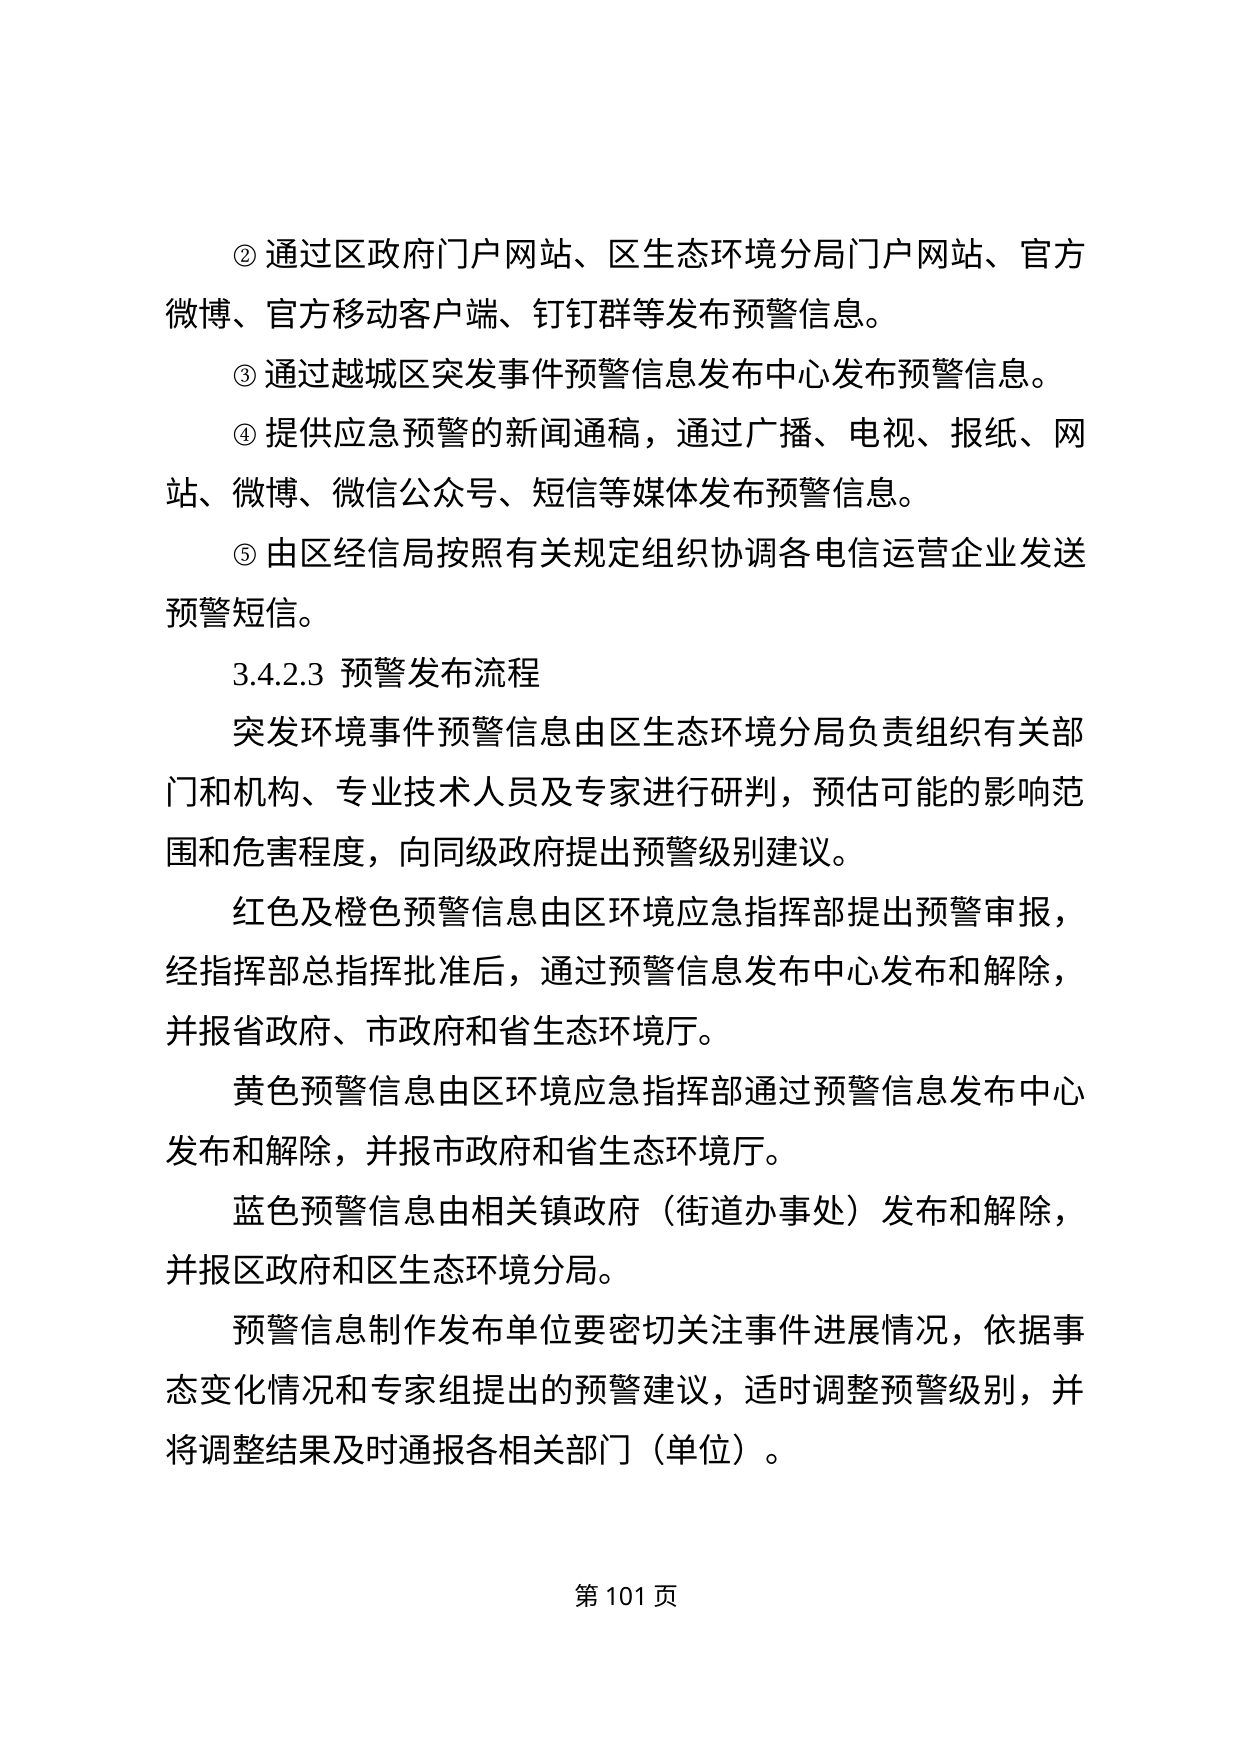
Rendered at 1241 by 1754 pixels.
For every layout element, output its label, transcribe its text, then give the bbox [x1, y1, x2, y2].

text 突发环境事件预警信息由区生态环境分局负责组织有关部门和机构、专业技术人员及专家进行研判，预估可能的影响范围和危害程度，向同级政府提出预警级别建议。 [165, 697, 1087, 876]
text ②通过区政府门户网站、区生态环境分局门户网站、官方微博、官方移动客户端、钉钉群等发布预警信息。 [165, 218, 1087, 338]
text 预警信息制作发布单位要密切关注事件进展情况，依据事态变化情况和专家组提出的预警建议，适时调整预警级别，并将调整结果及时通报各相关部门（单位）。 [165, 1295, 1087, 1474]
text 黄色预警信息由区环境应急指挥部通过预警信息发布中心发布和解除，并报市政府和省生态环境厅。 [165, 1056, 1087, 1175]
text 3.4.2.3 预警发布流程 [165, 637, 1087, 697]
text 蓝色预警信息由相关镇政府（街道办事处）发布和解除，并报区政府和区生态环境分局。 [165, 1175, 1087, 1295]
text 红色及橙色预警信息由区环境应急指挥部提出预警审报，经指挥部总指挥批准后，通过预警信息发布中心发布和解除，并报省政府、市政府和省生态环境厅。 [165, 876, 1087, 1056]
text ③通过越城区突发事件预警信息发布中心发布预警信息。 [165, 338, 1087, 398]
text ④提供应急预警的新闻通稿，通过广播、电视、报纸、网站、微博、微信公众号、短信等媒体发布预警信息。 [165, 398, 1087, 517]
text ⑤由区经信局按照有关规定组织协调各电信运营企业发送预警短信。 [165, 517, 1087, 637]
